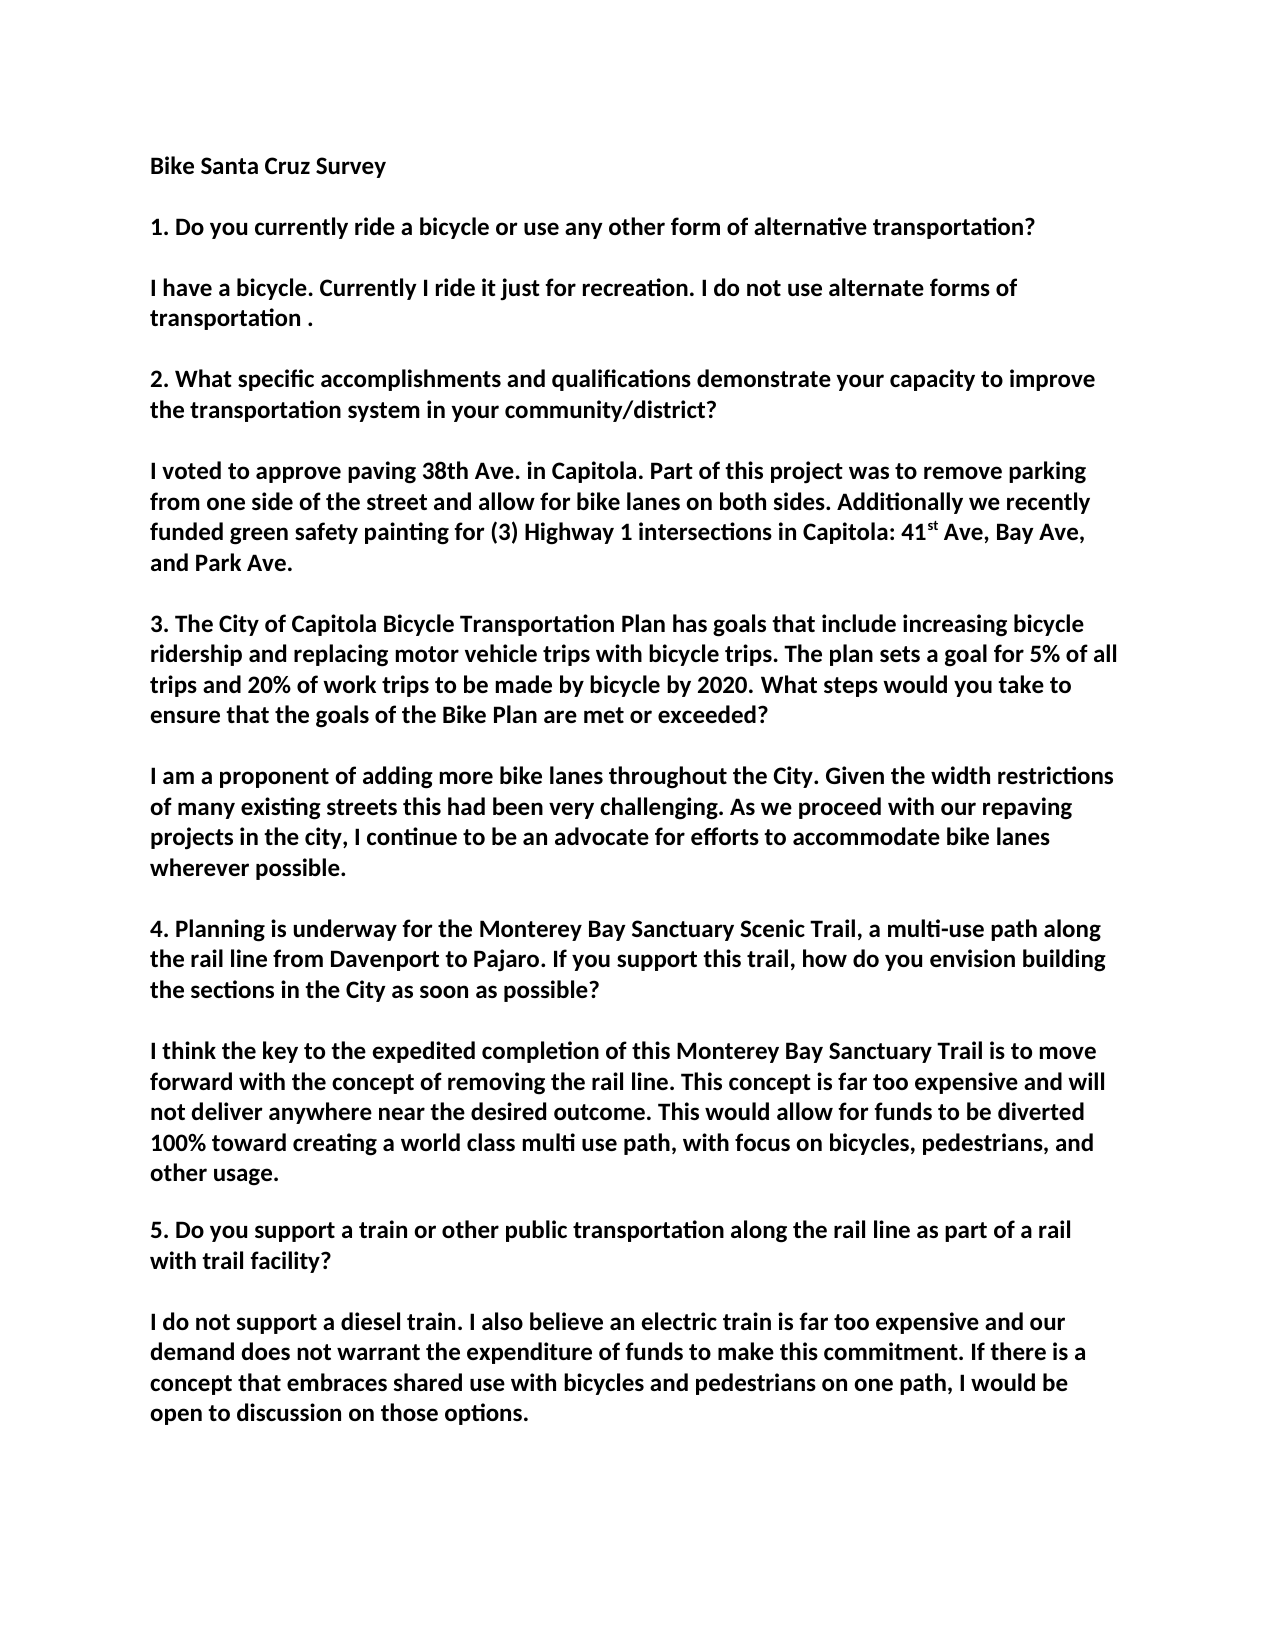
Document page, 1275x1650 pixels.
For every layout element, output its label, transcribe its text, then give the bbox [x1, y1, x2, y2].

text I have a bicycle. Currently I ride it just for recreation. I do not use alternate forms of transportation . [150, 272, 1125, 333]
text I do not support a diesel train. I also believe an electric train is far too expensive and our demand does not warrant the expenditure of funds to make this commitment. If there is a concept that embraces shared use with bicycles and pedestrians on one path, I would be open to discussion on those options. [150, 1306, 1125, 1428]
text 2. What specific accomplishments and qualifications demonstrate your capacity to improve the transportation system in your community/district? [150, 364, 1125, 425]
text Bike Santa Cruz Survey [150, 150, 1125, 181]
text I think the key to the expedited completion of this Monterey Bay Sanctuary Trail is to move forward with the concept of removing the rail line. This concept is far too expensive and will not deliver anywhere near the desired outcome. This would allow for funds to be diverted 100% toward creating a world class multi use path, with focus on bicycles, pedestrians, and other usage. [150, 1035, 1125, 1188]
text 4. Planning is underway for the Monterey Bay Sanctuary Scenic Trail, a multi-use path along the rail line from Davenport to Pajaro. If you support this trail, how do you envision building the sections in the City as soon as possible? [150, 913, 1125, 1004]
text 5. Do you support a train or other public transportation along the rail line as part of a rail with trail facility? [150, 1214, 1125, 1275]
text I am a proponent of adding more bike lanes throughout the City. Given the width restrictions of many existing streets this had been very challenging. As we proceed with our repaving projects in the city, I continue to be an advocate for efforts to accommodate bike lanes wherever possible. [150, 760, 1125, 882]
text I voted to approve paving 38th Ave. in Capitola. Part of this project was to remove parking from one side of the street and allow for bike lanes on both sides. Additionally we recently funded green safety painting for (3) Highway 1 intersections in Capitola: 41st Ave, Bay Ave, and Park Ave. [150, 455, 1125, 577]
text 3. The City of Capitola Bicycle Transportation Plan has goals that include increasing bicycle ridership and replacing motor vehicle trips with bicycle trips. The plan sets a goal for 5% of all trips and 20% of work trips to be made by bicycle by 2020. What steps would you take to ensure that the goals of the Bike Plan are met or exceeded? [150, 608, 1125, 730]
text 1. Do you currently ride a bicycle or use any other form of alternative transportation? [150, 211, 1125, 242]
